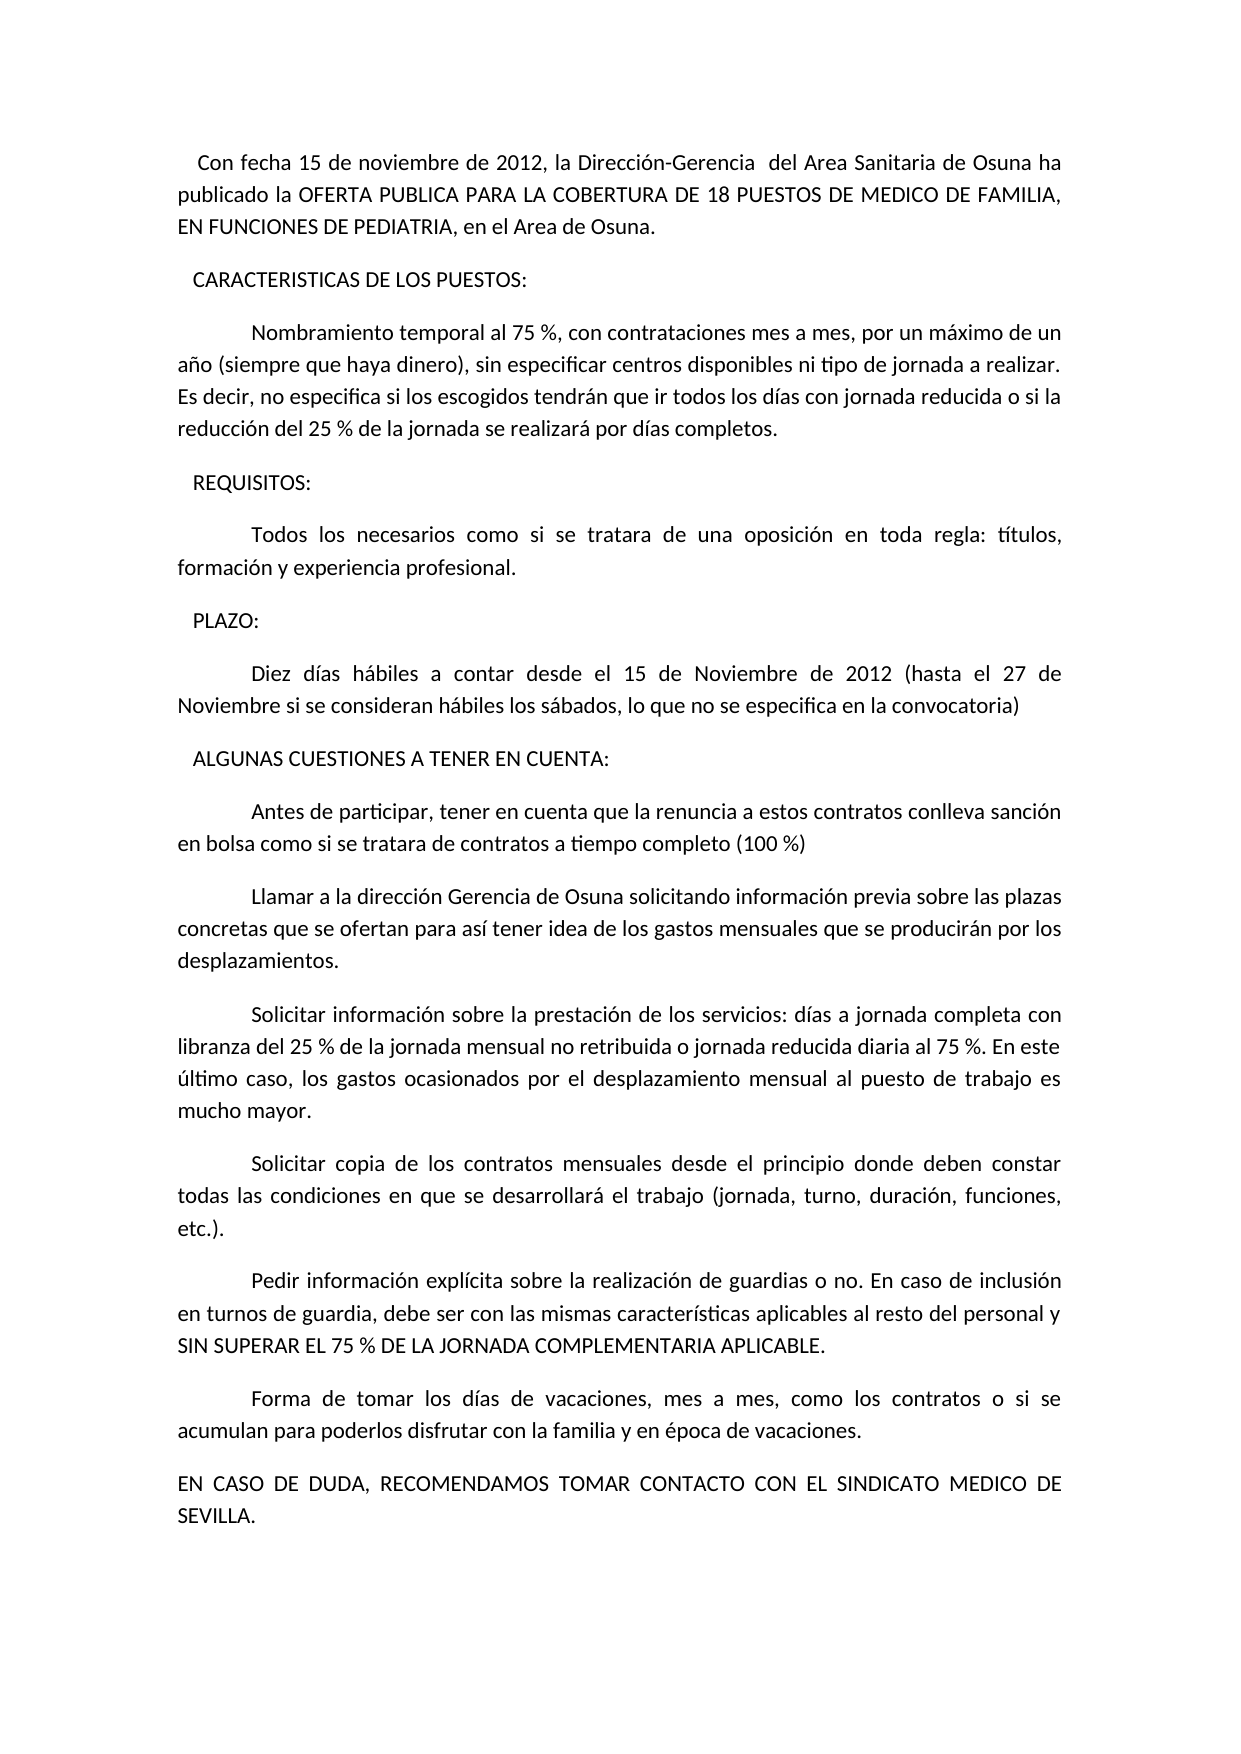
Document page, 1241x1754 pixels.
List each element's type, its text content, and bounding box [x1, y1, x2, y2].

text Llamar a la dirección Gerencia de Osuna solicitando información previa sobre las plazas concretas que se ofertan para así tener idea de los gastos mensuales que se producirán por los desplazamientos. [177, 882, 1063, 975]
text CARACTERISTICAS DE LOS PUESTOS: [177, 265, 1063, 293]
text Diez días hábiles a contar desde el 15 de Noviembre de 2012 (hasta el 27 de Noviembre si se consideran hábiles los sábados, lo que no se especifica en la convocatoria) [177, 659, 1063, 719]
text Pedir información explícita sobre la realización de guardias o no. En caso de inclusión en turnos de guardia, debe ser con las mismas características aplicables al resto del personal y SIN SUPERAR EL 75 % DE LA JORNADA COMPLEMENTARIA APLICABLE. [177, 1267, 1063, 1359]
text Solicitar copia de los contratos mensuales desde el principio donde deben constar todas las condiciones en que se desarrollará el trabajo (jornada, turno, duración, funciones, etc.). [177, 1149, 1063, 1242]
text REQUISITOS: [177, 468, 1063, 496]
text PLAZO: [177, 606, 1063, 634]
text Antes de participar, tener en cuenta que la renuncia a estos contratos conlleva sanción en bolsa como si se tratara de contratos a tiempo completo (100 %) [177, 797, 1063, 857]
text Solicitar información sobre la prestación de los servicios: días a jornada completa con libranza del 25 % de la jornada mensual no retribuida o jornada reducida diaria al 75 %. En este último caso, los gastos ocasionados por el desplazamiento mensual al puesto de trabajo es mucho mayor. [177, 1000, 1063, 1124]
text Todos los necesarios como si se tratara de una oposición en toda regla: títulos, formación y experiencia profesional. [177, 521, 1063, 581]
text Forma de tomar los días de vacaciones, mes a mes, como los contratos o si se acumulan para poderlos disfrutar con la familia y en época de vacaciones. [177, 1384, 1063, 1444]
text EN CASO DE DUDA, RECOMENDAMOS TOMAR CONTACTO CON EL SINDICATO MEDICO DE SEVILLA. [177, 1469, 1063, 1529]
text ALGUNAS CUESTIONES A TENER EN CUENTA: [177, 744, 1063, 772]
text Con fecha 15 de noviembre de 2012, la Dirección-Gerencia del Area Sanitaria de Osuna ha publicado la OFERTA PUBLICA PARA LA COBERTURA DE 18 PUESTOS DE MEDICO DE FAMILIA, EN FUNCIONES DE PEDIATRIA, en el Area de Osuna. [177, 148, 1063, 240]
text Nombramiento temporal al 75 %, con contrataciones mes a mes, por un máximo de un año (siempre que haya dinero), sin especificar centros disponibles ni tipo de jornada a realizar. Es decir, no especifica si los escogidos tendrán que ir todos los días con jornada reducida o si la reducción del 25 % de la jornada se realizará por días completos. [177, 318, 1063, 443]
